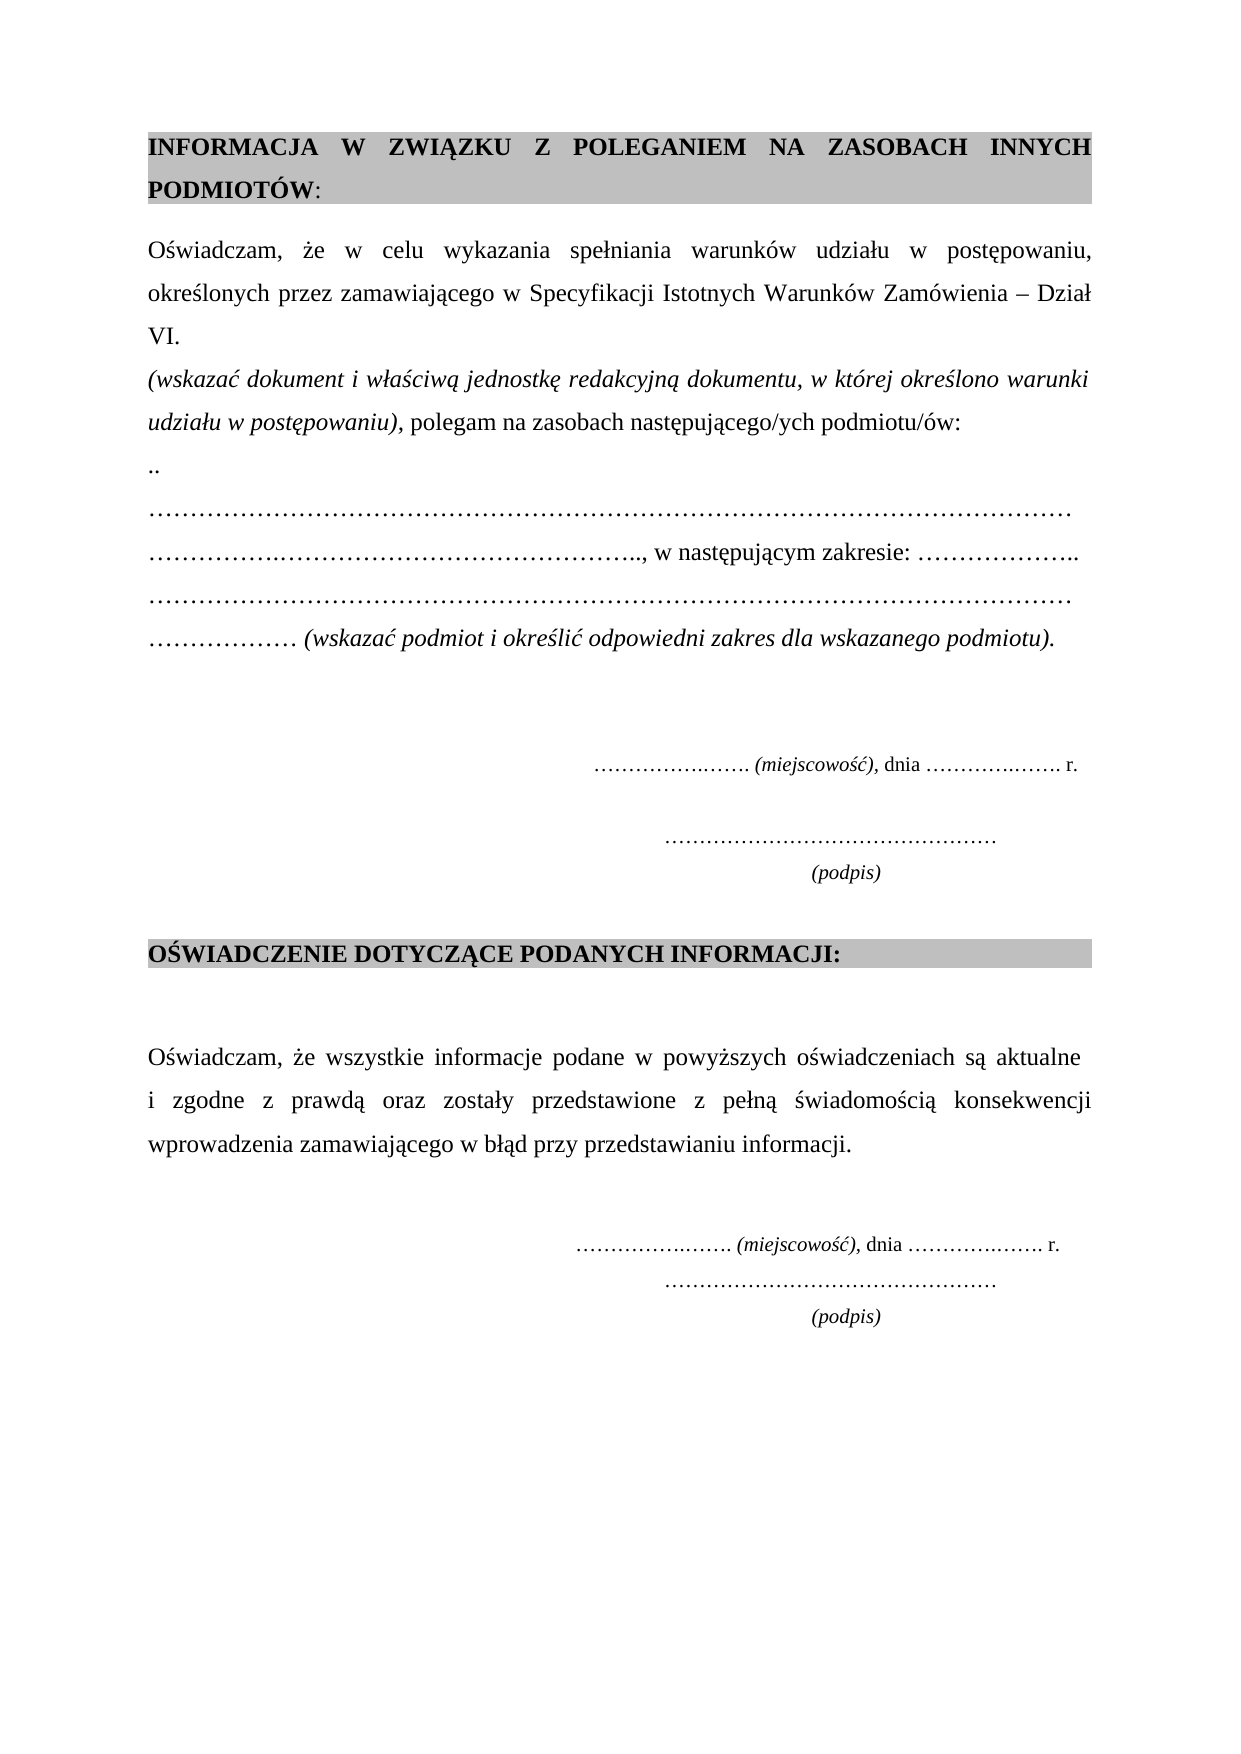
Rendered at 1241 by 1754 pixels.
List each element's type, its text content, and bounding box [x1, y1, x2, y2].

text …………….……. (miejscowość), dnia ………….……. r. [569, 1232, 1092, 1256]
text (wskazać dokument i właściwą jednostkę redakcyjną dokumentu, w której określono warunki udziału w postępowaniu), polegam na zasobach następującego/ych podmiotu/ów: [148, 364, 1092, 436]
text ..……………………………………………………………………………………………………………….…………………………………….., w następującym zakresie: ……………….. [148, 450, 1092, 565]
text INFORMACJA W ZWIĄZKU Z POLEGANIEM NA ZASOBACH INNYCH PODMIOTÓW: [148, 132, 1092, 204]
text OŚWIADCZENIE DOTYCZĄCE PODANYCH INFORMACJI: [148, 939, 1092, 968]
text Oświadczam, że wszystkie informacje podane w powyższych oświadczeniach są aktualne i zgodne z prawdą oraz zostały przedstawione z pełną świadomością konsekwencji wprowadzenia zamawiającego w błąd przy przedstawianiu informacji. [148, 1042, 1092, 1157]
text (podpis) [738, 860, 1092, 884]
text ………………………………………… [148, 824, 1092, 848]
text …………….……. (miejscowość), dnia ………….……. r. [587, 752, 1092, 776]
text (podpis) [738, 1304, 1092, 1328]
text Oświadczam, że w celu wykazania spełniania warunków udziału w postępowaniu, określonych przez zamawiającego w Specyfikacji Istotnych Warunków Zamówienia – Dział VI. [148, 235, 1092, 350]
text ………………………………………… [148, 1268, 1092, 1292]
text ………………………………………………………………………………………………………………… (wskazać podmiot i określić odpowiedni zakres dla wskazanego podmiotu). [148, 580, 1092, 652]
